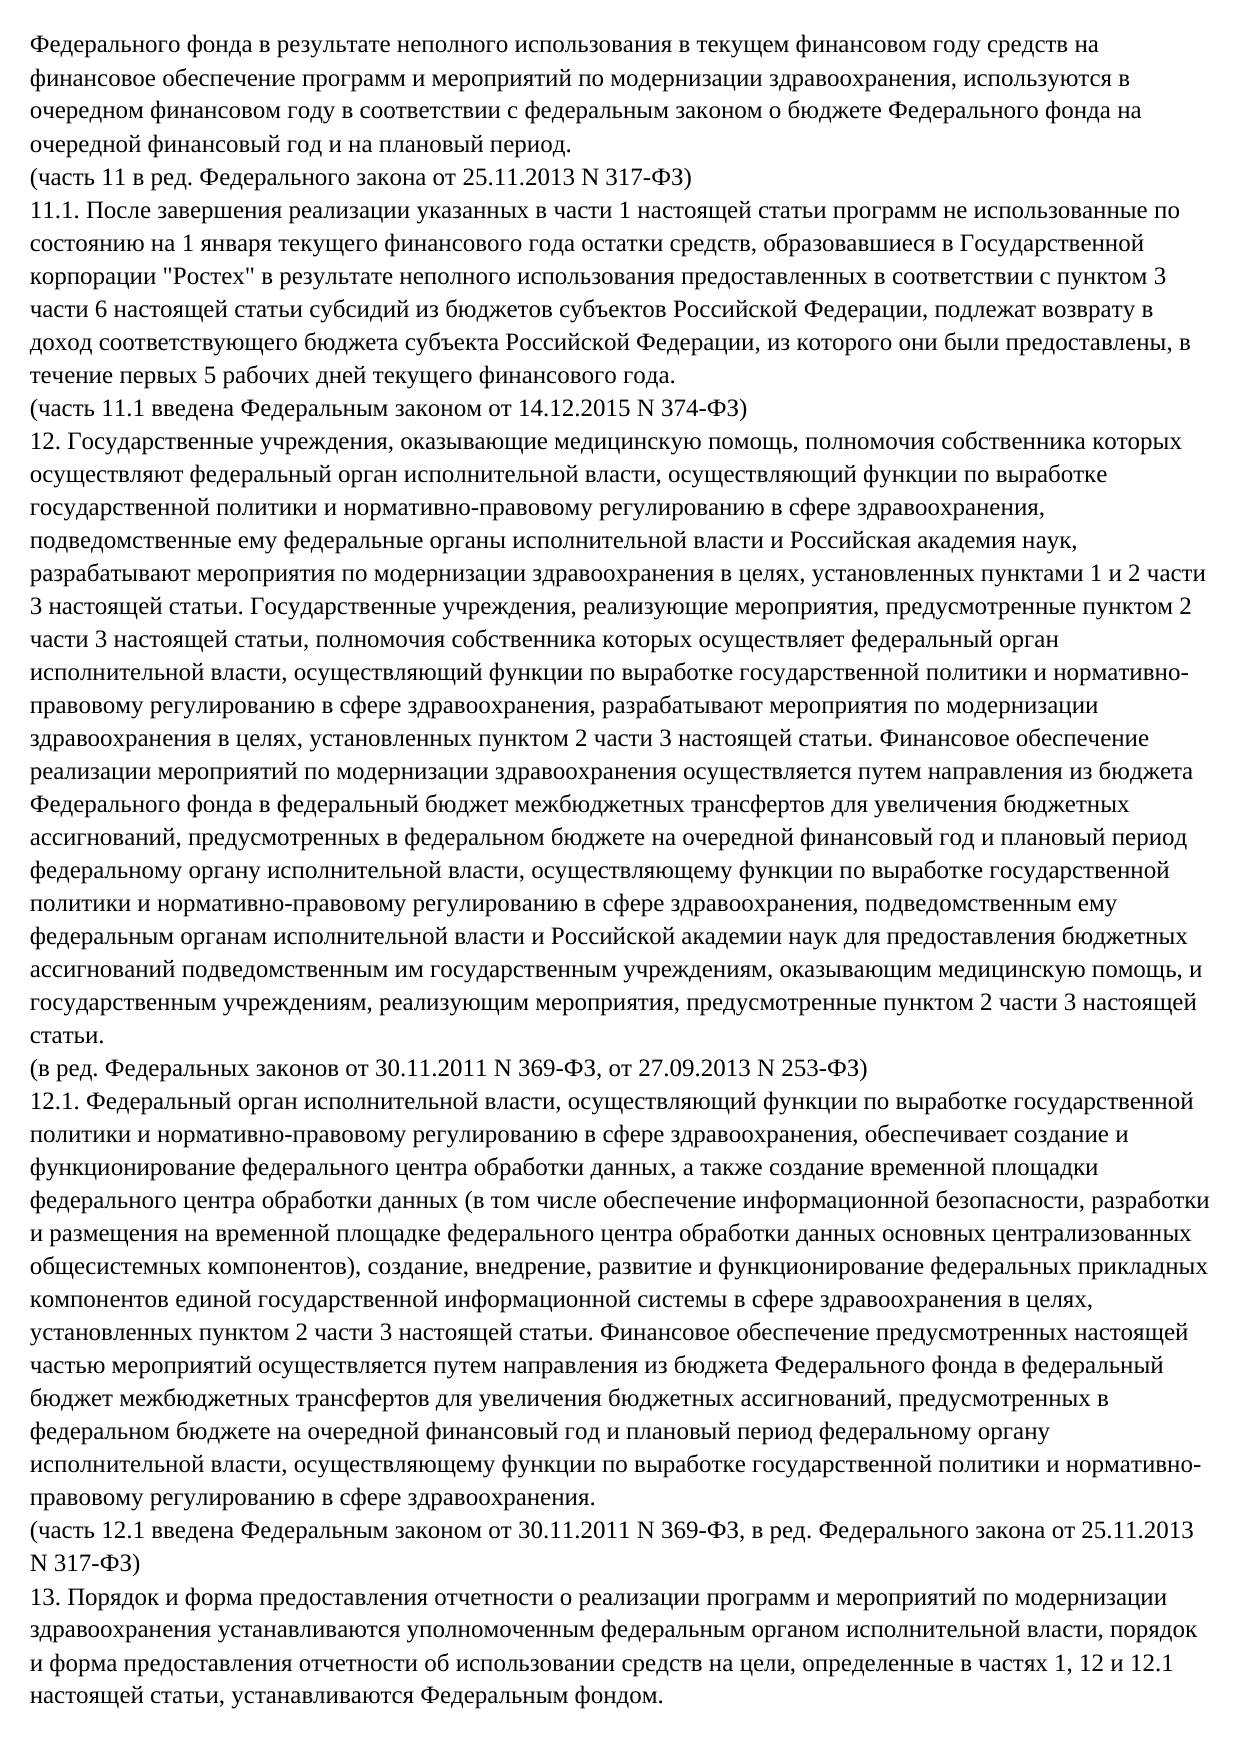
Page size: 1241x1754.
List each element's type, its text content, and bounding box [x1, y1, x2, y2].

text (в ред. Федеральных законов от 30.11.2011 N 369-ФЗ, от 27.09.2013 N 253-ФЗ) [29, 1053, 1211, 1082]
text 11.1. После завершения реализации указанных в части 1 настоящей статьи программ не использованные по состоянию на 1 января текущего финансового года остатки средств, образовавшиеся в Государственной корпорации "Ростех" в результате неполного использования предоставленных в соответствии с пунктом 3 части 6 настоящей статьи субсидий из бюджетов субъектов Российской Федерации, подлежат возврату в доход соответствующего бюджета субъекта Российской Федерации, из которого они были предоставлены, в течение первых 5 рабочих дней текущего финансового года. [29, 195, 1211, 388]
text 12.1. Федеральный орган исполнительной власти, осуществляющий функции по выработке государственной политики и нормативно-правовому регулированию в сфере здравоохранения, обеспечивает создание и функционирование федерального центра обработки данных, а также создание временной площадки федерального центра обработки данных (в том числе обеспечение информационной безопасности, разработки и размещения на временной площадке федерального центра обработки данных основных централизованных общесистемных компонентов), создание, внедрение, развитие и функционирование федеральных прикладных компонентов единой государственной информационной системы в сфере здравоохранения в целях, установленных пунктом 2 части 3 настоящей статьи. Финансовое обеспечение предусмотренных настоящей частью мероприятий осуществляется путем направления из бюджета Федерального фонда в федеральный бюджет межбюджетных трансфертов для увеличения бюджетных ассигнований, предусмотренных в федеральном бюджете на очередной финансовый год и плановый период федеральному органу исполнительной власти, осуществляющему функции по выработке государственной политики и нормативно-правовому регулированию в сфере здравоохранения. [29, 1086, 1211, 1511]
text 13. Порядок и форма предоставления отчетности о реализации программ и мероприятий по модернизации здравоохранения устанавливаются уполномоченным федеральным органом исполнительной власти, порядок и форма предоставления отчетности об использовании средств на цели, определенные в частях 1, 12 и 12.1 настоящей статьи, устанавливаются Федеральным фондом. [29, 1582, 1211, 1709]
text (часть 12.1 введена Федеральным законом от 30.11.2011 N 369-ФЗ, в ред. Федерального закона от 25.11.2013 N 317-ФЗ) [29, 1516, 1211, 1577]
text 12. Государственные учреждения, оказывающие медицинскую помощь, полномочия собственника которых осуществляют федеральный орган исполнительной власти, осуществляющий функции по выработке государственной политики и нормативно-правовому регулированию в сфере здравоохранения, подведомственные ему федеральные органы исполнительной власти и Российская академия наук, разрабатывают мероприятия по модернизации здравоохранения в целях, установленных пунктами 1 и 2 части 3 настоящей статьи. Государственные учреждения, реализующие мероприятия, предусмотренные пунктом 2 части 3 настоящей статьи, полномочия собственника которых осуществляет федеральный орган исполнительной власти, осуществляющий функции по выработке государственной политики и нормативно-правовому регулированию в сфере здравоохранения, разрабатывают мероприятия по модернизации здравоохранения в целях, установленных пунктом 2 части 3 настоящей статьи. Финансовое обеспечение реализации мероприятий по модернизации здравоохранения осуществляется путем направления из бюджета Федерального фонда в федеральный бюджет межбюджетных трансфертов для увеличения бюджетных ассигнований, предусмотренных в федеральном бюджете на очередной финансовый год и плановый период федеральному органу исполнительной власти, осуществляющему функции по выработке государственной политики и нормативно-правовому регулированию в сфере здравоохранения, подведомственным ему федеральным органам исполнительной власти и Российской академии наук для предоставления бюджетных ассигнований подведомственным им государственным учреждениям, оказывающим медицинскую помощь, и государственным учреждениям, реализующим мероприятия, предусмотренные пунктом 2 части 3 настоящей статьи. [29, 426, 1211, 1049]
text (часть 11.1 введена Федеральным законом от 14.12.2015 N 374-ФЗ) [29, 393, 1211, 422]
text (часть 11 в ред. Федерального закона от 25.11.2013 N 317-ФЗ) [29, 162, 1211, 190]
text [29, 29, 1211, 157]
